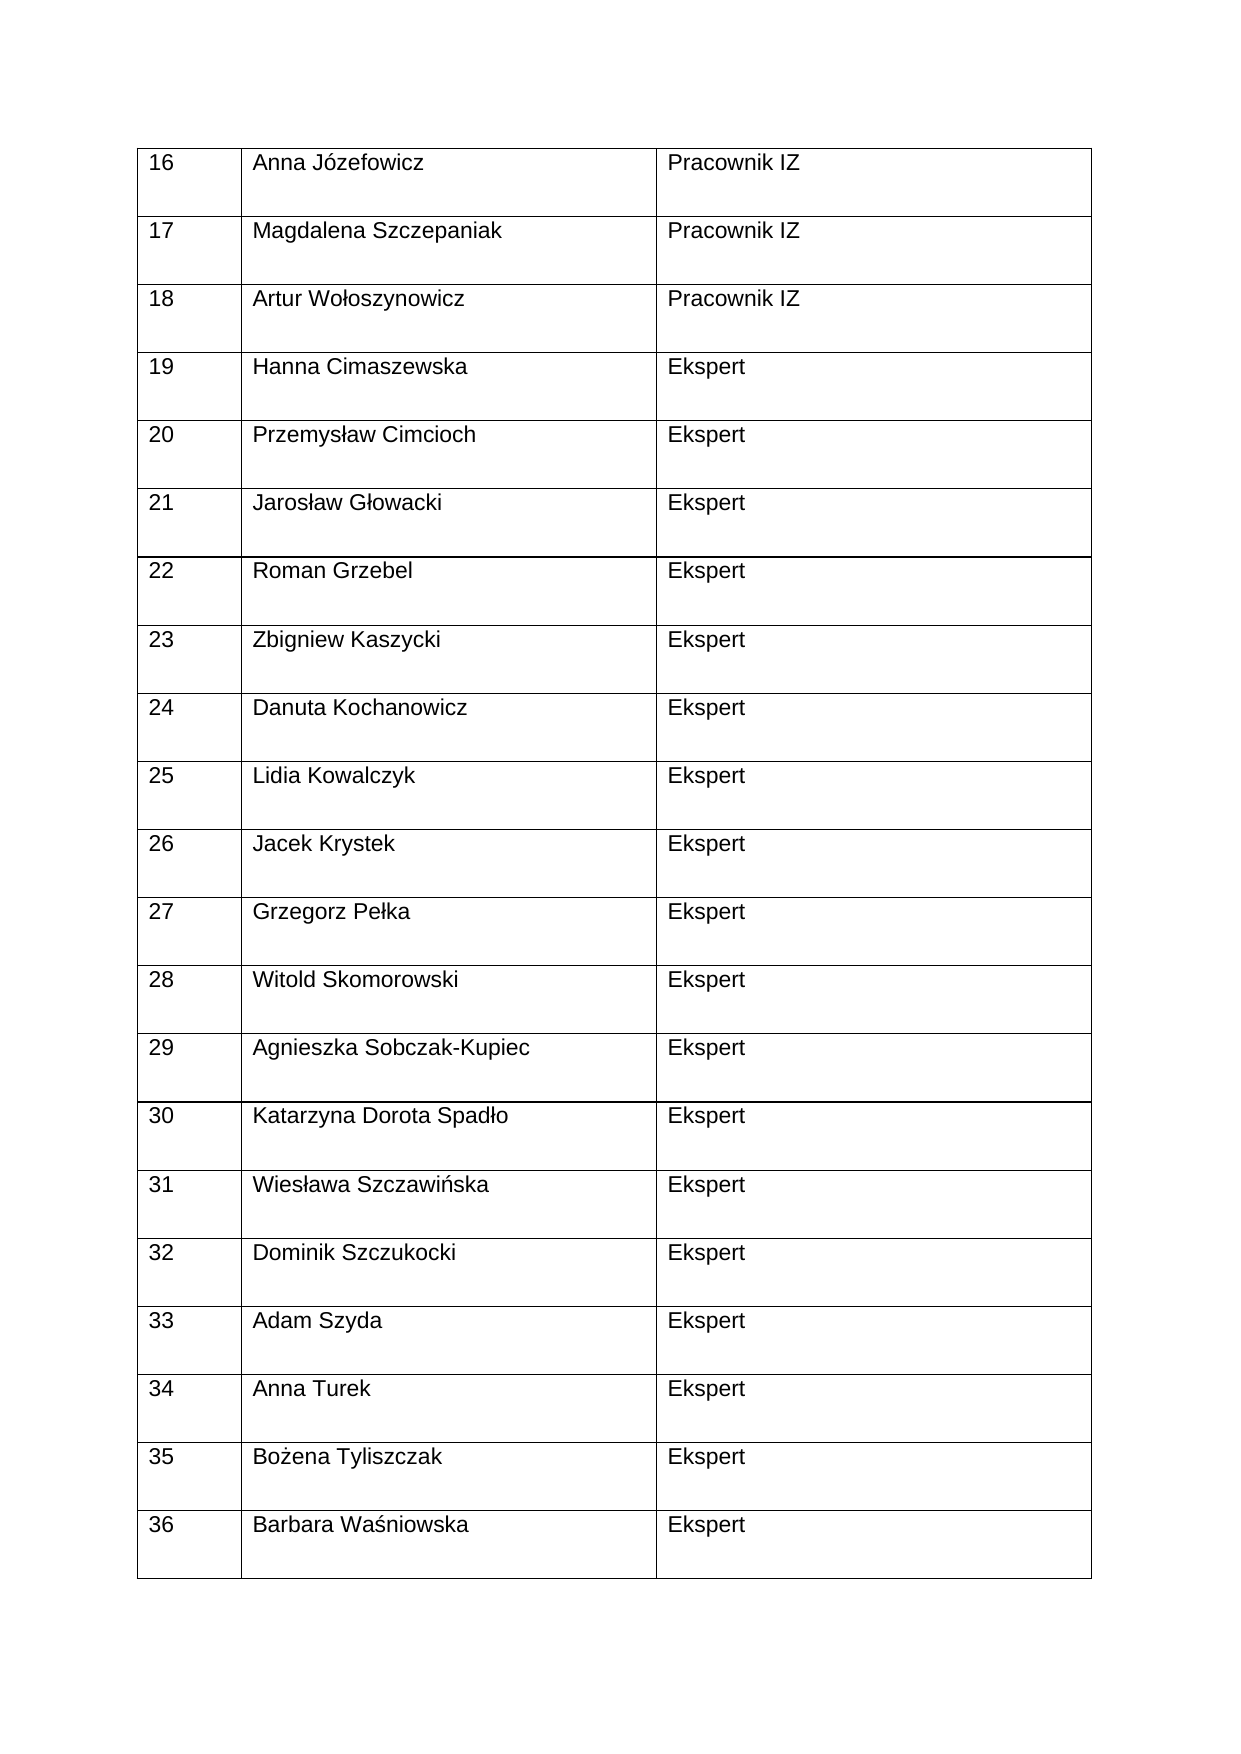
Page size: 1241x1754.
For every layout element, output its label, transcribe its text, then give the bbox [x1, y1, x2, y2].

table_cell 28 [138, 966, 241, 1033]
table_cell 25 [138, 762, 241, 829]
table_cell 33 [138, 1307, 241, 1374]
table_cell Ekspert [657, 830, 1091, 897]
table_cell Ekspert [657, 898, 1091, 965]
table_cell Ekspert [657, 1511, 1091, 1578]
table_cell 29 [138, 1034, 241, 1101]
table_cell 19 [138, 353, 241, 420]
table_cell 22 [138, 558, 241, 624]
table_cell Ekspert [657, 1375, 1091, 1442]
table_cell Ekspert [657, 626, 1091, 693]
table_cell Zbigniew Kaszycki [242, 626, 656, 693]
table_cell 21 [138, 489, 241, 556]
table_cell Agnieszka Sobczak-Kupiec [242, 1034, 656, 1101]
table_cell Pracownik IZ [657, 217, 1091, 284]
table_cell Ekspert [657, 1443, 1091, 1510]
table_cell Adam Szyda [242, 1307, 656, 1374]
table_cell Pracownik IZ [657, 149, 1091, 216]
table_cell Danuta Kochanowicz [242, 694, 656, 761]
table_cell Ekspert [657, 353, 1091, 420]
table_cell 24 [138, 694, 241, 761]
table_cell Artur Wołoszynowicz [242, 285, 656, 352]
table_cell 35 [138, 1443, 241, 1510]
table_cell Ekspert [657, 694, 1091, 761]
table_cell Lidia Kowalczyk [242, 762, 656, 829]
table_cell Bożena Tyliszczak [242, 1443, 656, 1510]
table_cell 36 [138, 1511, 241, 1578]
table_cell Dominik Szczukocki [242, 1239, 656, 1306]
table_cell 23 [138, 626, 241, 693]
table_cell 31 [138, 1171, 241, 1238]
table_cell 18 [138, 285, 241, 352]
table_cell Ekspert [657, 558, 1091, 624]
table_cell Anna Józefowicz [242, 149, 656, 216]
table_cell Ekspert [657, 1034, 1091, 1101]
table_cell Grzegorz Pełka [242, 898, 656, 965]
table_cell Hanna Cimaszewska [242, 353, 656, 420]
table_cell Ekspert [657, 1307, 1091, 1374]
table_cell Ekspert [657, 1103, 1091, 1169]
table_cell Pracownik IZ [657, 285, 1091, 352]
table_cell Jacek Krystek [242, 830, 656, 897]
table_cell 26 [138, 830, 241, 897]
table_cell Anna Turek [242, 1375, 656, 1442]
table_cell 27 [138, 898, 241, 965]
table_cell Magdalena Szczepaniak [242, 217, 656, 284]
table_cell 32 [138, 1239, 241, 1306]
table_cell 30 [138, 1103, 241, 1169]
table_cell Ekspert [657, 489, 1091, 556]
table_cell Ekspert [657, 966, 1091, 1033]
table_cell Ekspert [657, 421, 1091, 488]
table_cell Roman Grzebel [242, 558, 656, 624]
table_cell Ekspert [657, 1239, 1091, 1306]
table_cell Ekspert [657, 762, 1091, 829]
table_cell 16 [138, 149, 241, 216]
table_cell Przemysław Cimcioch [242, 421, 656, 488]
table_cell 20 [138, 421, 241, 488]
table_cell Barbara Waśniowska [242, 1511, 656, 1578]
table_cell Jarosław Głowacki [242, 489, 656, 556]
table_cell Ekspert [657, 1171, 1091, 1238]
table_cell Katarzyna Dorota Spadło [242, 1103, 656, 1169]
table_cell 17 [138, 217, 241, 284]
table_cell Wiesława Szczawińska [242, 1171, 656, 1238]
table_cell 34 [138, 1375, 241, 1442]
table_cell Witold Skomorowski [242, 966, 656, 1033]
